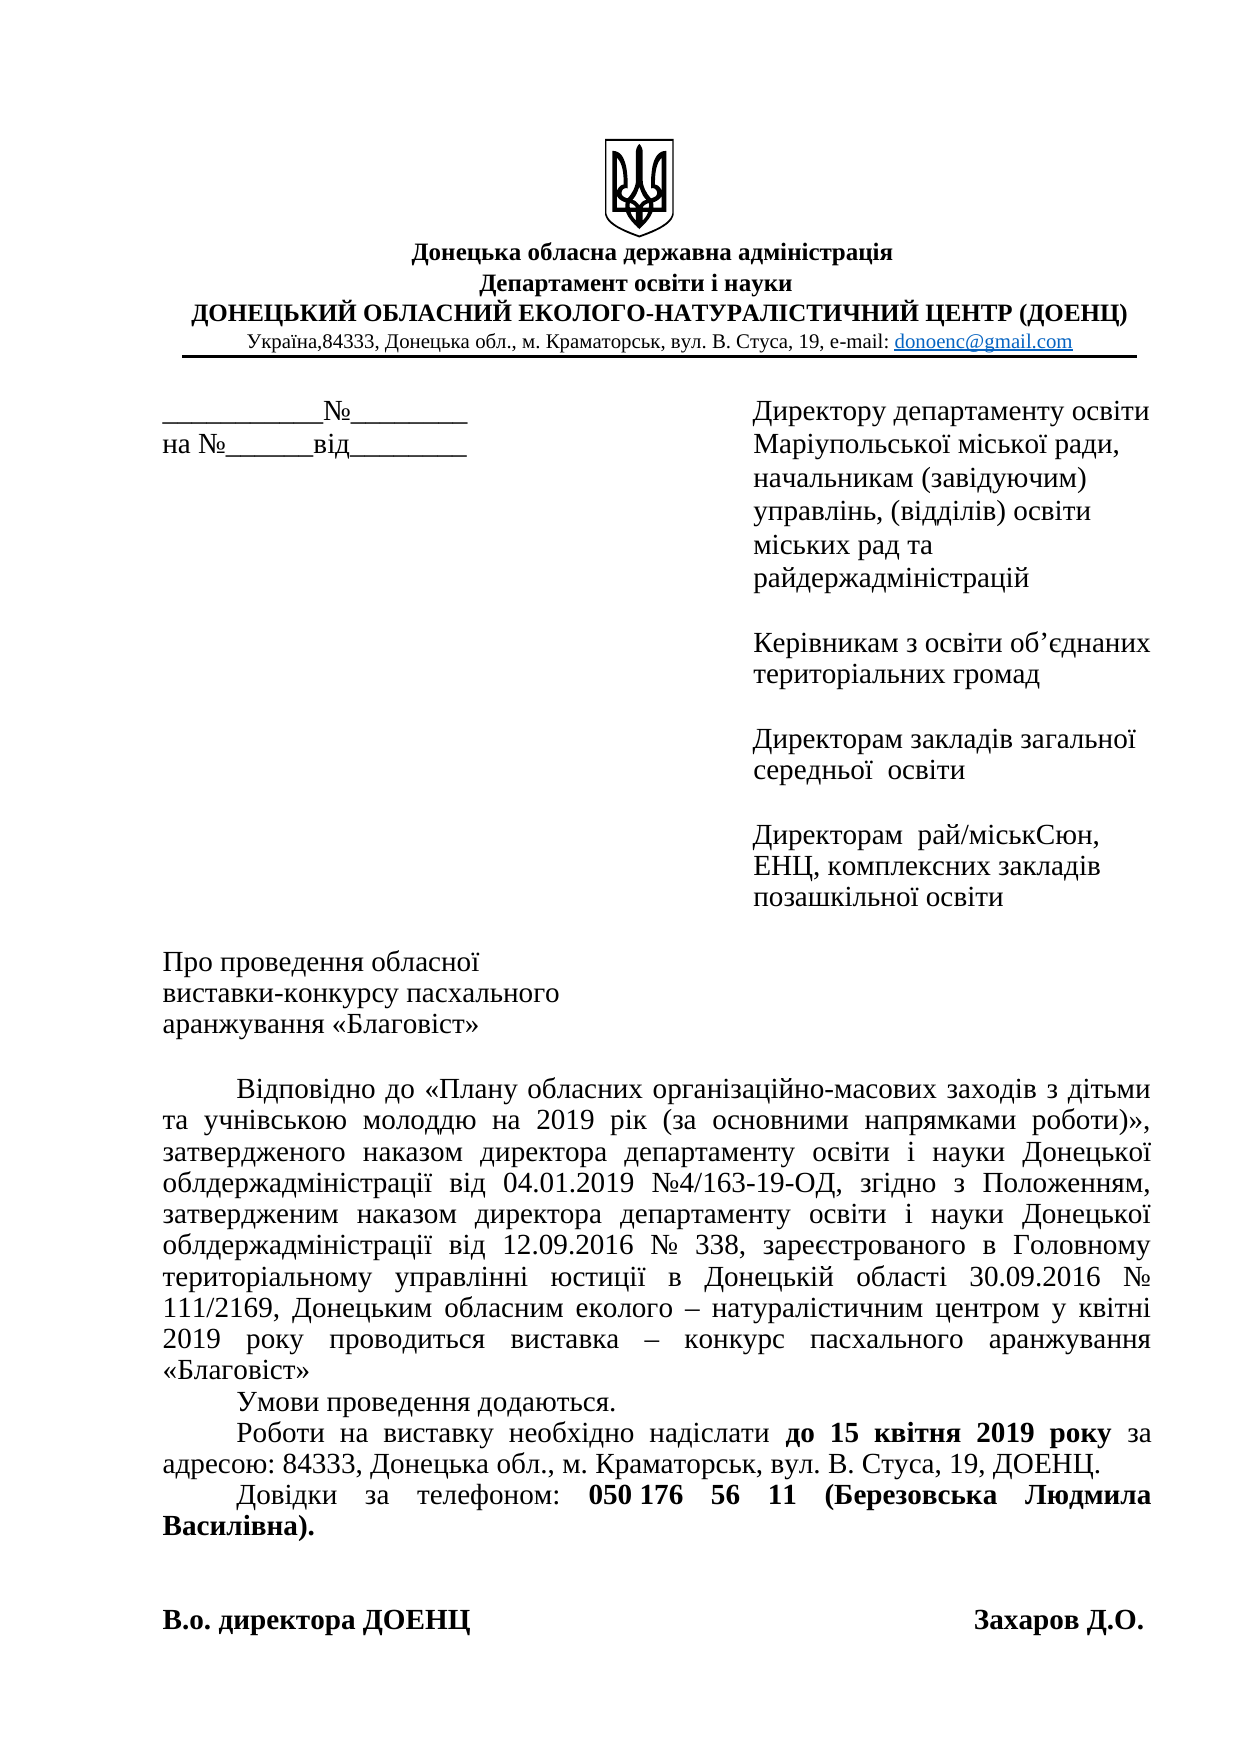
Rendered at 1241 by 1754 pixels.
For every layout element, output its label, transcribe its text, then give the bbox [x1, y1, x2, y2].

text ___________№________ Директору департаменту освіти [162, 393, 1152, 426]
text Директорам закладів загальної середньої освіти [752, 723, 1152, 786]
text Роботи на виставку необхідно надіслати до 15 квітня 2019 року за адресою: 84333, Донецька обл., м. Краматорськ, вул. В. Стуса, 19, ДОЕНЦ. [162, 1417, 1152, 1479]
text Довідки за телефоном: 050 176 56 11 (Березовська Людмила Василівна). [162, 1479, 1152, 1542]
text Відповідно до «Плану обласних організаційно-масових заходів з дітьми та учнівською молоддю на 2019 рік (за основними напрямками роботи)», затвердженого наказом директора департаменту освіти і науки Донецької облдержадміністрації від 04.01.2019 №4/163-19-ОД, згідно з Положенням, затвердженим наказом директора департаменту освіти і науки Донецької облдержадміністрації від 12.09.2016 № 338, зареєстрованого в Головному територіальному управлінні юстиції в Донецькій області 30.09.2016 № 111/2169, Донецьким обласним еколого – натуралістичним центром у квітні 2019 року проводиться виставка – конкурс пасхального аранжування «Благовіст» [162, 1074, 1152, 1386]
text виставки-конкурсу пасхального [162, 978, 1152, 1009]
text Умови проведення додаються. [162, 1386, 1152, 1417]
text Департамент освіти i науки [162, 268, 1109, 297]
text ДОНЕЦЬКИЙ ОБЛАСНИЙ ЕКОЛОГО-НАТУРАЛІСТИЧНИЙ ЦЕНТР (ДОЕНЦ) [182, 298, 1137, 327]
text В.о. директора ДОЕНЦ Захаров Д.О. [162, 1604, 1152, 1635]
text Директорам рай/міськСюн, ЕНЦ, комплексних закладів позашкільної освіти [752, 819, 1152, 913]
text Україна,84333, Донецька обл., м. Краматорськ, вул. В. Стуса, 19, е-mail: donoenc@gmail.com [182, 329, 1137, 355]
text Керівникам з освіти об’єднаних територіальних громад [546, 628, 1152, 690]
text Донецька обласна державна адміністрація [411, 237, 1137, 266]
text на №______від________ Маріупольської міської ради, начальникам (завідуючим) управлінь, (відділів) освіти міських рад та райдержадміністрацій [162, 426, 1152, 594]
text Про проведення обласної [162, 947, 1152, 978]
text аранжування «Благовіст» [162, 1009, 1152, 1040]
